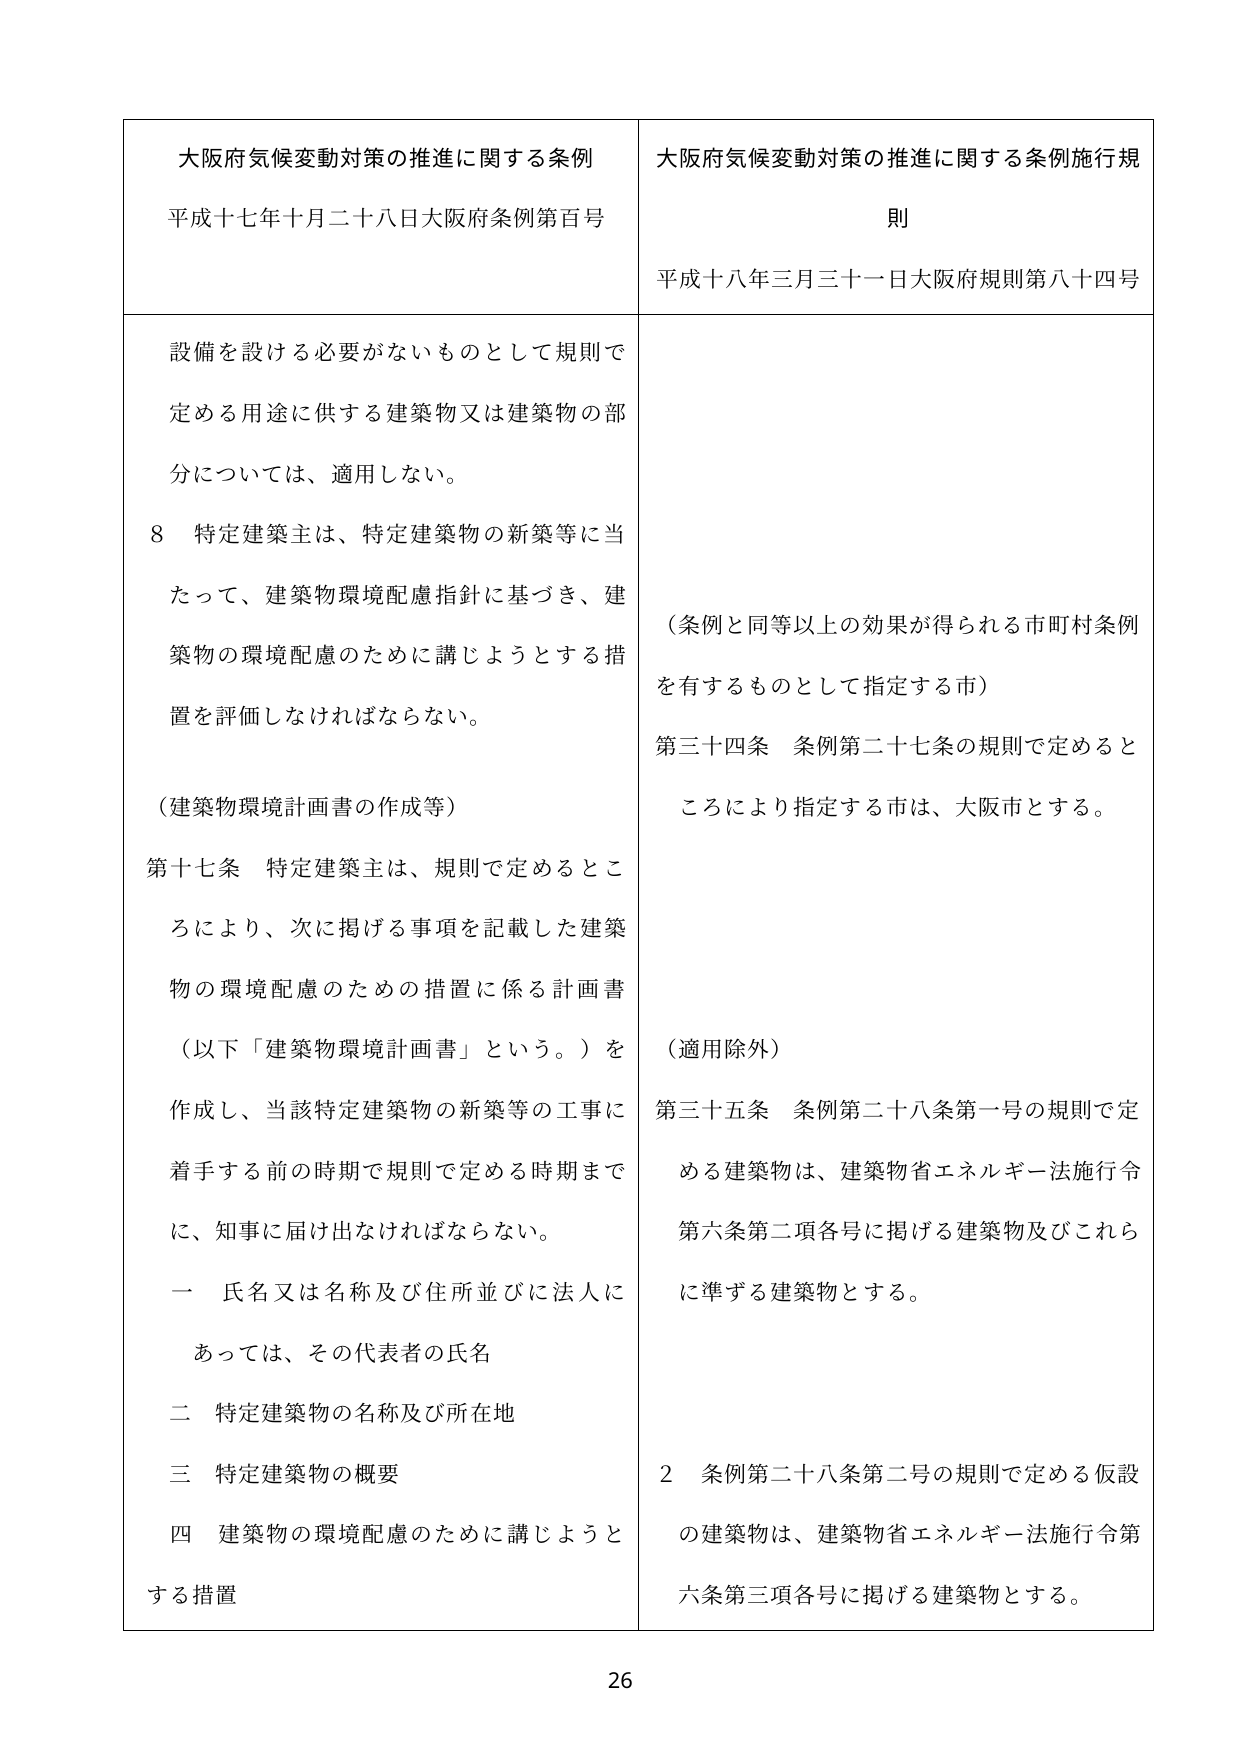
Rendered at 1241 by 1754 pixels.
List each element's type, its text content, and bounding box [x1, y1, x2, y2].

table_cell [639, 315, 1153, 1630]
table_header 大阪府気候変動対策の推進に関する条例 平成十七年十月二十八日大阪府条例第百号 [124, 120, 638, 314]
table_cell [124, 315, 638, 1630]
table_header 大阪府気候変動対策の推進に関する条例施行規則 平成十八年三月三十一日大阪府規則第八十四号 [639, 120, 1153, 314]
